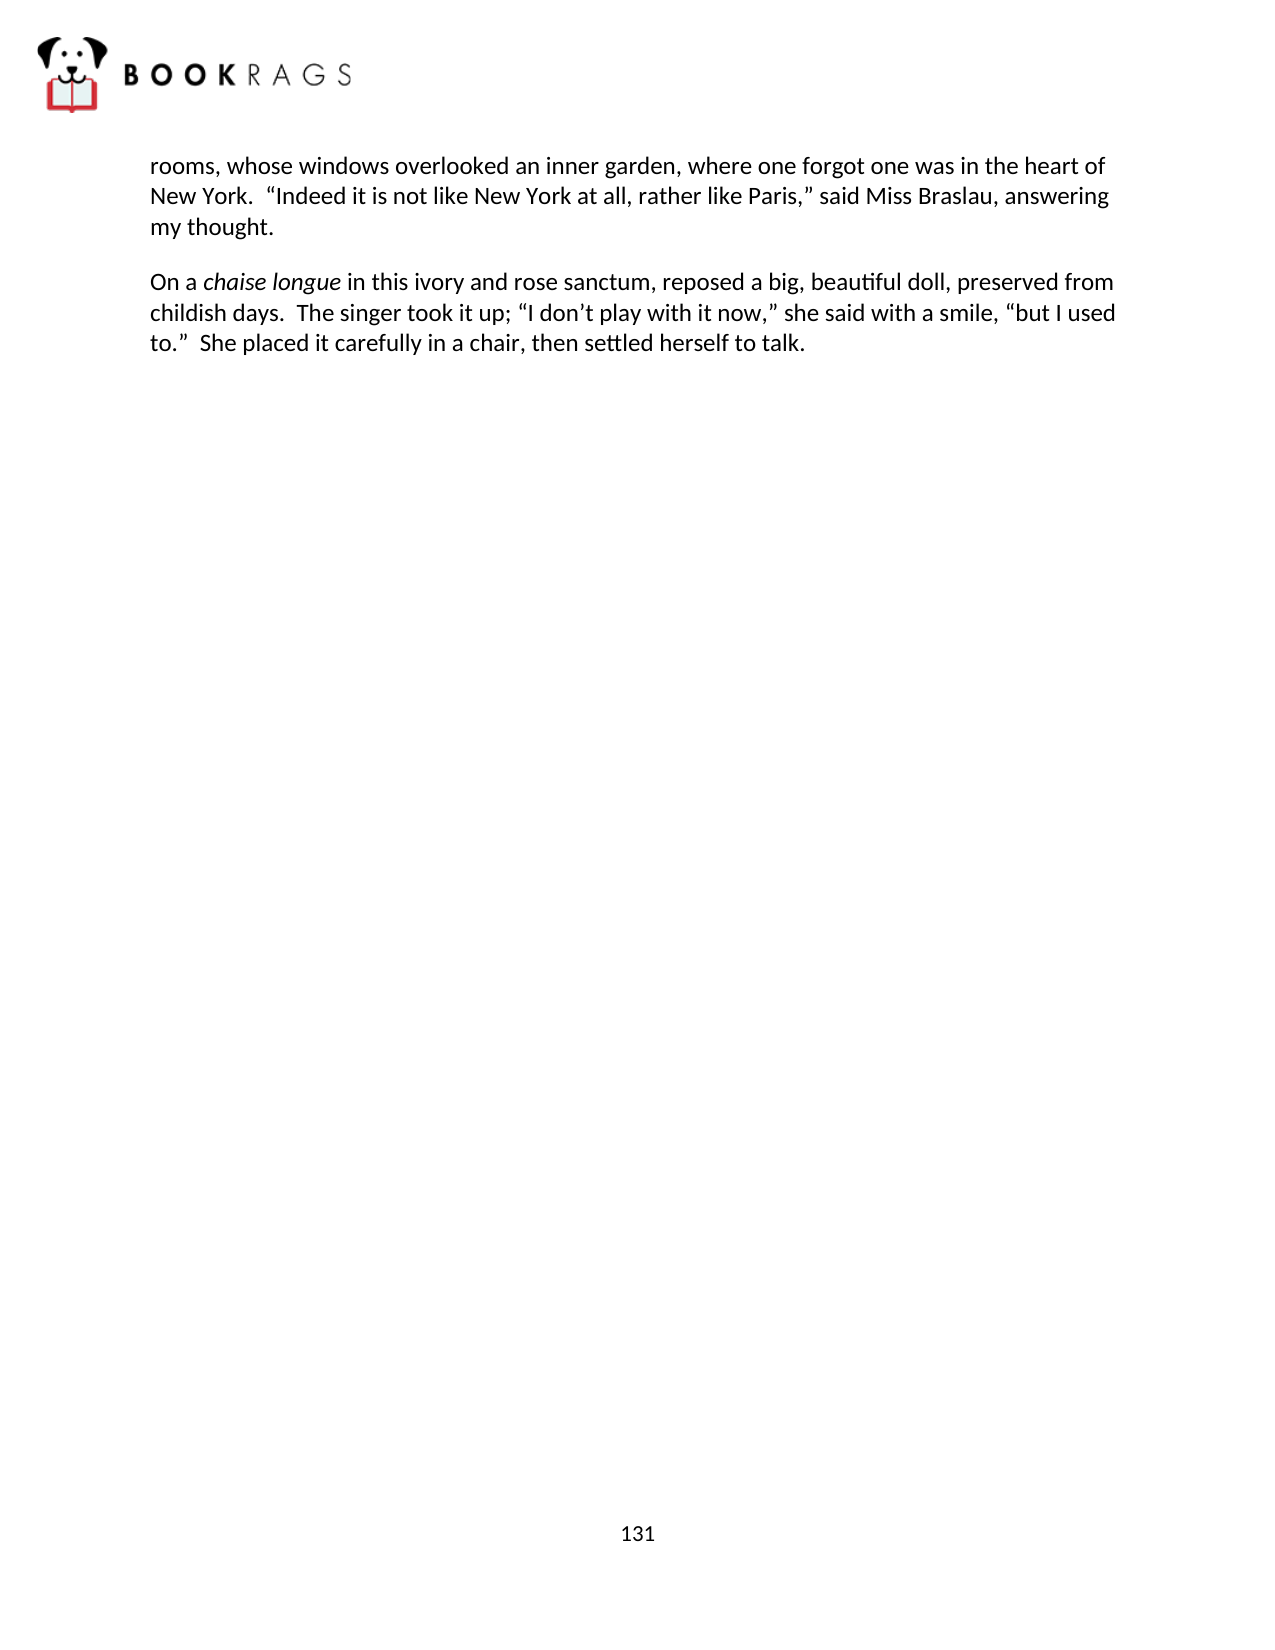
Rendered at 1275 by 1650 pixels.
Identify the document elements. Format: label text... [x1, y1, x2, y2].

picture [37, 37, 351, 113]
text On a chaise longue in this ivory and rose sanctum, reposed a big, beautiful doll, preserved from childish days. The singer took it up; “I don’t play with it now,” she said with a smile, “but I used to.” She placed it carefully in a chair, then settled herself to talk. [150, 267, 1125, 358]
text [150, 150, 1125, 242]
